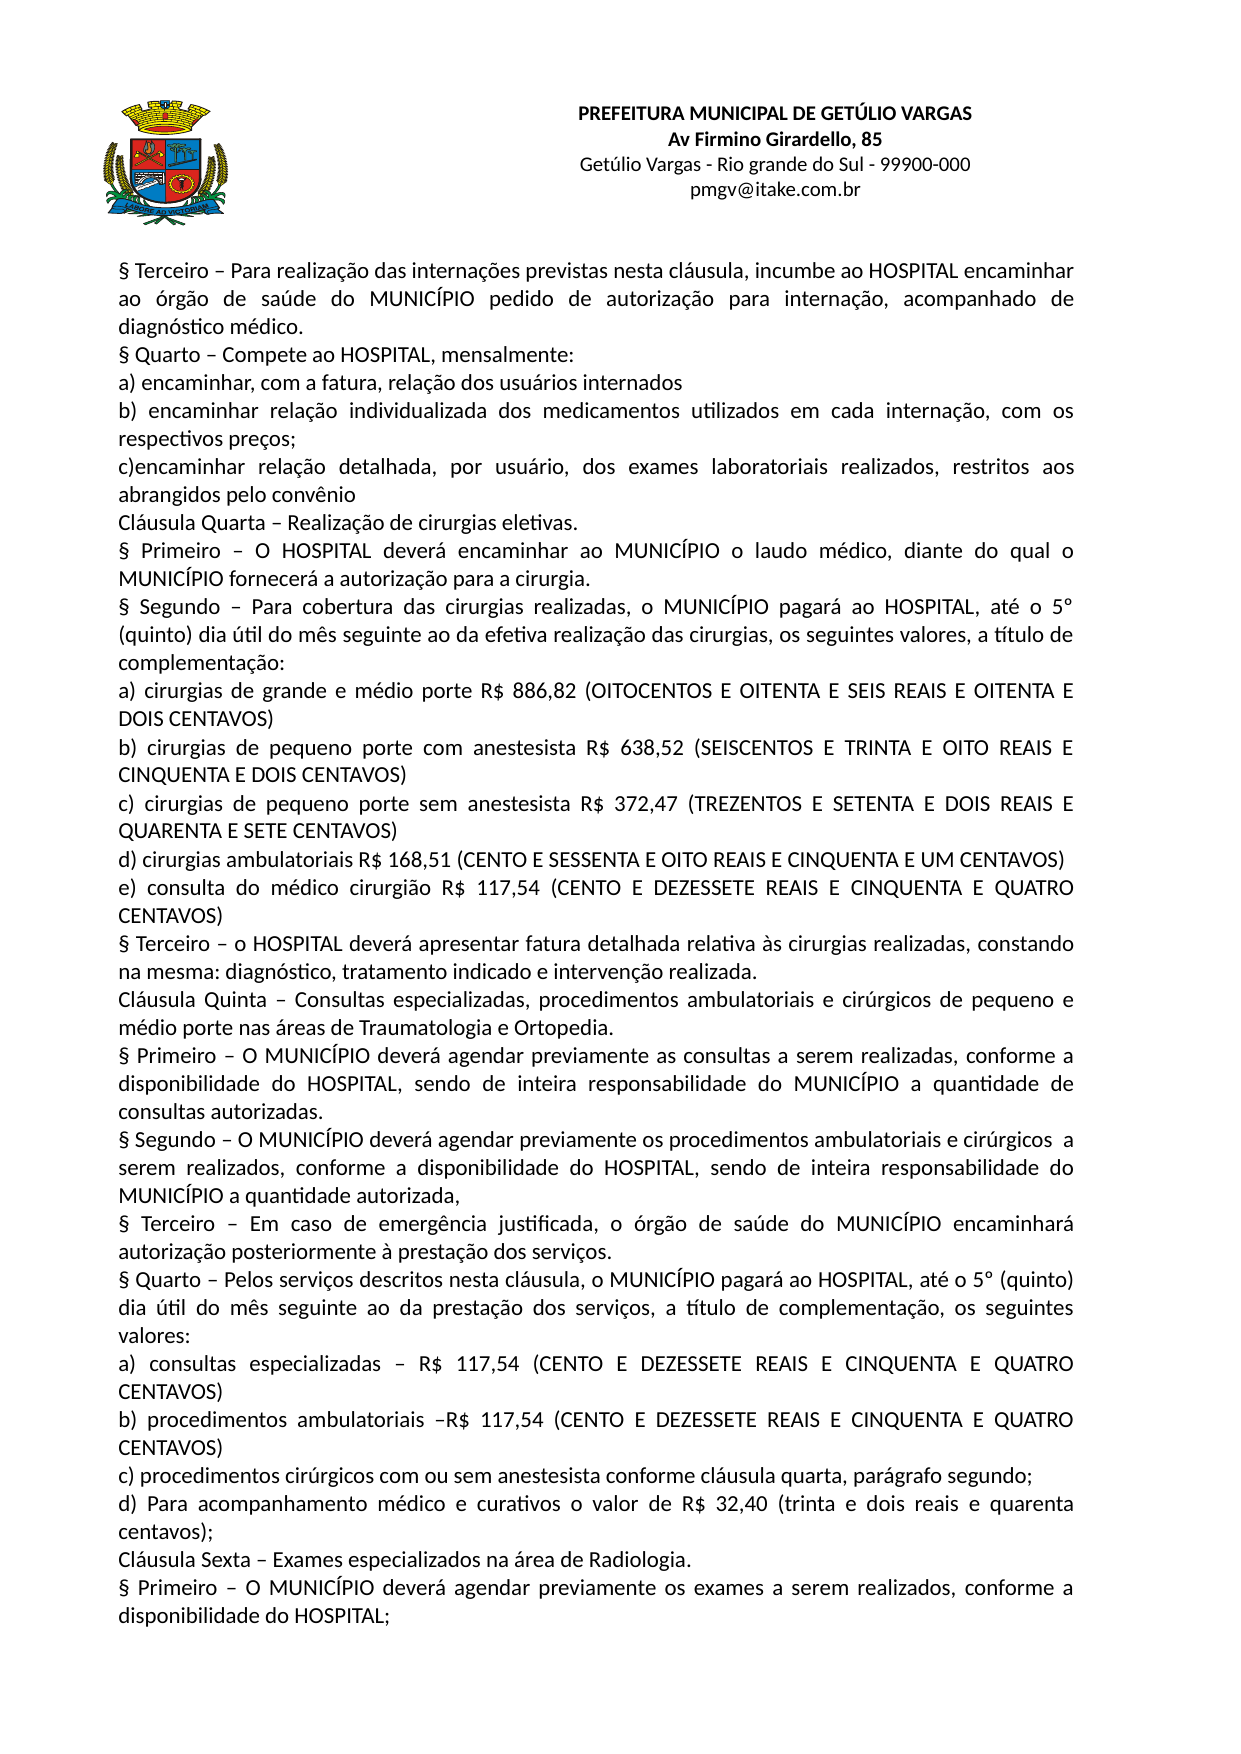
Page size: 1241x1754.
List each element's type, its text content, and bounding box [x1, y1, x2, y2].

text b) encaminhar relação individualizada dos medicamentos utilizados em cada internação, com os respectivos preços; [118, 396, 1076, 452]
text c) procedimentos cirúrgicos com ou sem anestesista conforme cláusula quarta, parágrafo segundo; [118, 1461, 1076, 1489]
text § Terceiro – Para realização das internações previstas nesta cláusula, incumbe ao HOSPITAL encaminhar ao órgão de saúde do MUNICÍPIO pedido de autorização para internação, acompanhado de diagnóstico médico. [118, 256, 1076, 340]
text a) consultas especializadas – R$ 117,54 (CENTO E DEZESSETE REAIS E CINQUENTA E QUATRO CENTAVOS) [118, 1349, 1076, 1405]
text § Primeiro – O MUNICÍPIO deverá agendar previamente os exames a serem realizados, conforme a disponibilidade do HOSPITAL; [118, 1573, 1076, 1629]
text § Primeiro – O MUNICÍPIO deverá agendar previamente as consultas a serem realizadas, conforme a disponibilidade do HOSPITAL, sendo de inteira responsabilidade do MUNICÍPIO a quantidade de consultas autorizadas. [118, 1041, 1076, 1125]
text § Terceiro – o HOSPITAL deverá apresentar fatura detalhada relativa às cirurgias realizadas, constando na mesma: diagnóstico, tratamento indicado e intervenção realizada. [118, 929, 1076, 985]
text Cláusula Quarta – Realização de cirurgias eletivas. [118, 508, 1076, 536]
text c)encaminhar relação detalhada, por usuário, dos exames laboratoriais realizados, restritos aos abrangidos pelo convênio [118, 452, 1076, 508]
text b) cirurgias de pequeno porte com anestesista R$ 638,52 (SEISCENTOS E TRINTA E OITO REAIS E CINQUENTA E DOIS CENTAVOS) [118, 733, 1076, 789]
text § Quarto – Compete ao HOSPITAL, mensalmente: [118, 340, 1076, 368]
text a) encaminhar, com a fatura, relação dos usuários internados [118, 368, 1076, 396]
text c) cirurgias de pequeno porte sem anestesista R$ 372,47 (TREZENTOS E SETENTA E DOIS REAIS E QUARENTA E SETE CENTAVOS) [118, 789, 1076, 845]
text § Primeiro – O HOSPITAL deverá encaminhar ao MUNICÍPIO o laudo médico, diante do qual o MUNICÍPIO fornecerá a autorização para a cirurgia. [118, 536, 1076, 592]
text § Quarto – Pelos serviços descritos nesta cláusula, o MUNICÍPIO pagará ao HOSPITAL, até o 5º (quinto) dia útil do mês seguinte ao da prestação dos serviços, a título de complementação, os seguintes valores: [118, 1265, 1076, 1349]
text e) consulta do médico cirurgião R$ 117,54 (CENTO E DEZESSETE REAIS E CINQUENTA E QUATRO CENTAVOS) [118, 873, 1076, 929]
text d) cirurgias ambulatoriais R$ 168,51 (CENTO E SESSENTA E OITO REAIS E CINQUENTA E UM CENTAVOS) [118, 845, 1076, 873]
text § Segundo – Para cobertura das cirurgias realizadas, o MUNICÍPIO pagará ao HOSPITAL, até o 5º (quinto) dia útil do mês seguinte ao da efetiva realização das cirurgias, os seguintes valores, a título de complementação: [118, 592, 1076, 677]
text Cláusula Quinta – Consultas especializadas, procedimentos ambulatoriais e cirúrgicos de pequeno e médio porte nas áreas de Traumatologia e Ortopedia. [118, 985, 1076, 1041]
text a) cirurgias de grande e médio porte R$ 886,82 (OITOCENTOS E OITENTA E SEIS REAIS E OITENTA E DOIS CENTAVOS) [118, 677, 1076, 733]
text § Terceiro – Em caso de emergência justificada, o órgão de saúde do MUNICÍPIO encaminhará autorização posteriormente à prestação dos serviços. [118, 1209, 1076, 1265]
text Cláusula Sexta – Exames especializados na área de Radiologia. [118, 1545, 1076, 1573]
text b) procedimentos ambulatoriais –R$ 117,54 (CENTO E DEZESSETE REAIS E CINQUENTA E QUATRO CENTAVOS) [118, 1405, 1076, 1461]
text d) Para acompanhamento médico e curativos o valor de R$ 32,40 (trinta e dois reais e quarenta centavos); [118, 1489, 1076, 1545]
text § Segundo – O MUNICÍPIO deverá agendar previamente os procedimentos ambulatoriais e cirúrgicos a serem realizados, conforme a disponibilidade do HOSPITAL, sendo de inteira responsabilidade do MUNICÍPIO a quantidade autorizada, [118, 1125, 1076, 1209]
